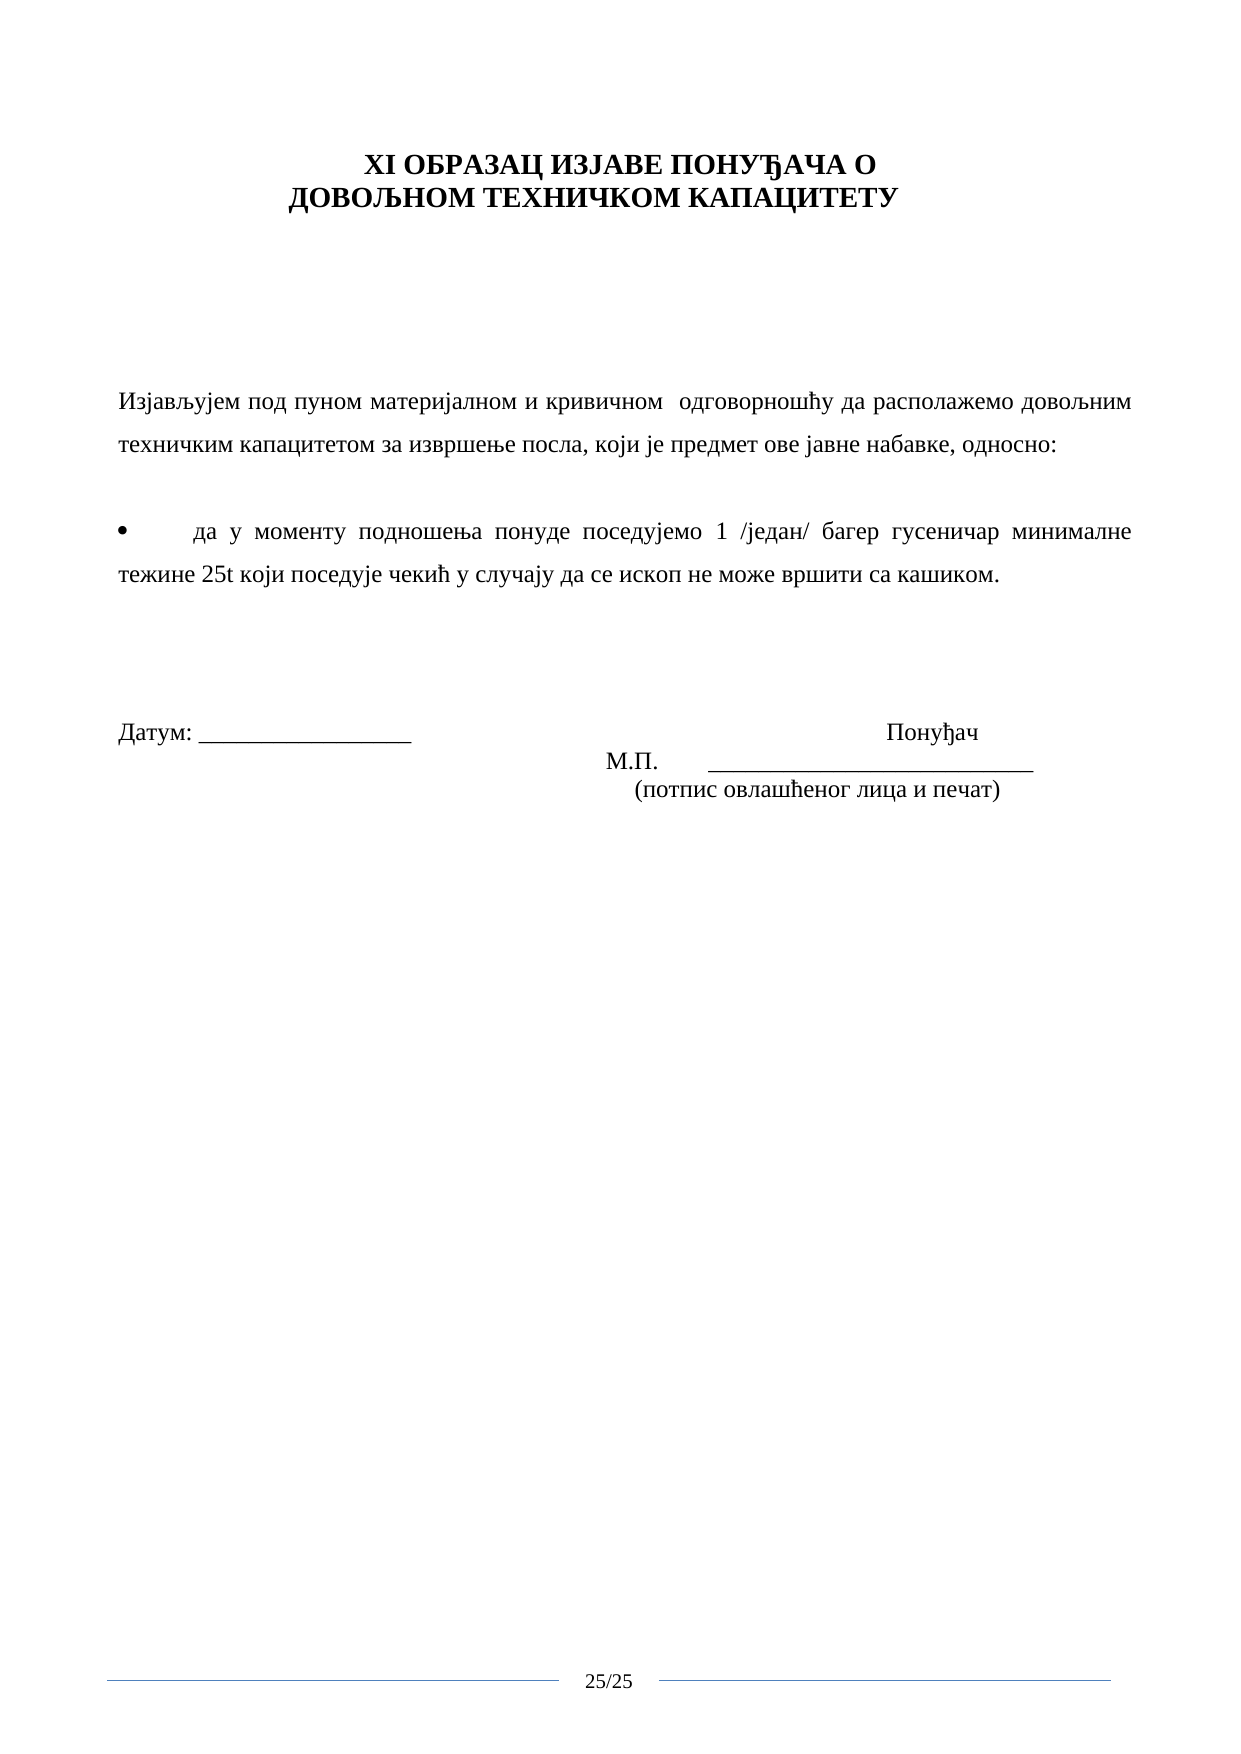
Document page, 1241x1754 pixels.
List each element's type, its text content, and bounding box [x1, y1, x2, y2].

text XI ОБРАЗАЦ ИЗЈАВE ПОНУЂАЧА О [118, 147, 1122, 180]
text Изјављујем под пуном материјалном и кривичном одговорношћу да располажемо довољним техничким капацитетом за извршење посла, који је предмет ове јавне набавке, односно: [118, 386, 1132, 458]
text ДОВОЉНОМ ТЕХНИЧКОМ КАПАЦИТЕТУ [118, 180, 1122, 214]
text М.П. __________________________ [118, 746, 1122, 774]
text Датум: _________________ Понуђач [118, 717, 1122, 746]
text (потпис овлашћеног лица и печат) [118, 774, 1122, 803]
list да у моменту подношења понуде поседујемо 1 /један/ багер гусеничар минималне тежине 25t који поседује чекић у случају да се ископ не може вршити са кашиком. [118, 516, 1132, 588]
